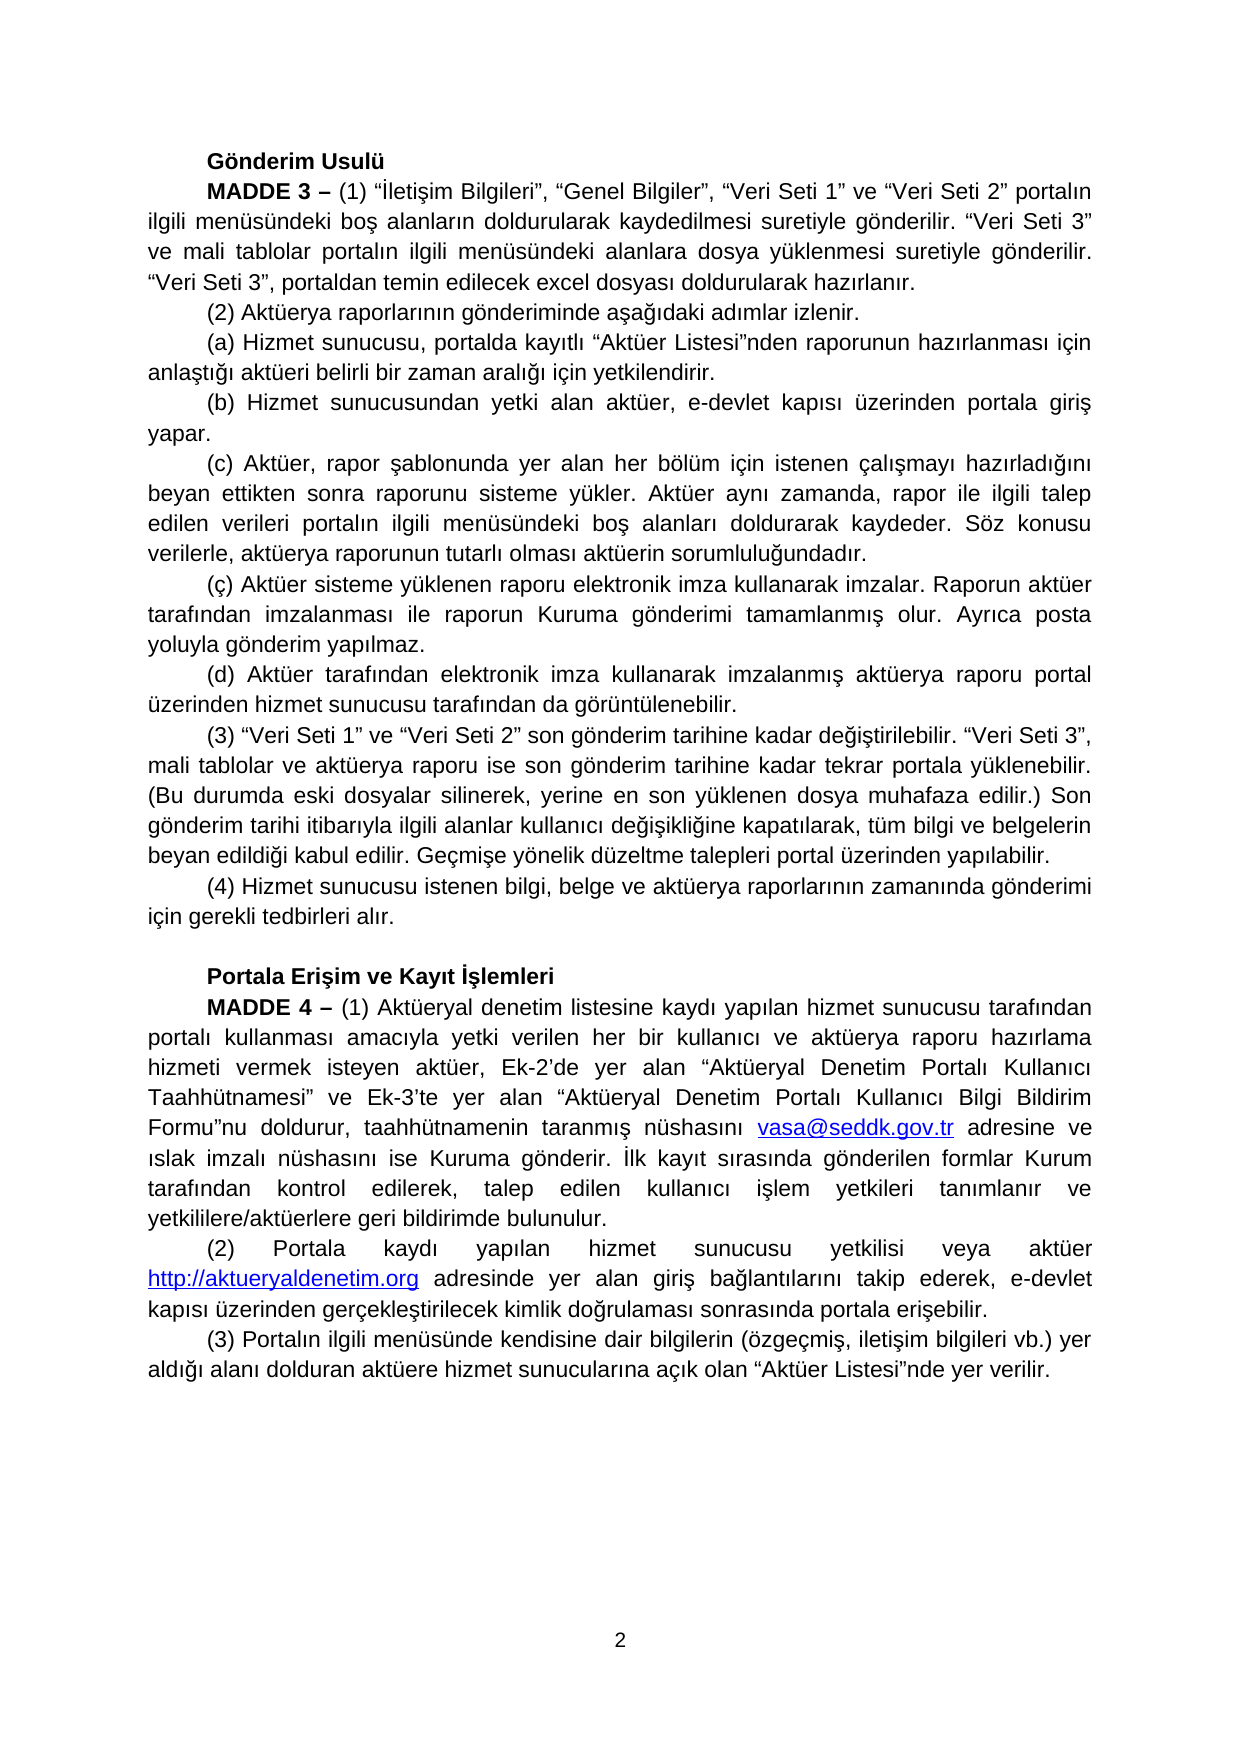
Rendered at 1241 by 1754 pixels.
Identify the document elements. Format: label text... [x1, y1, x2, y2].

text (ç) Aktüer sisteme yüklenen raporu elektronik imza kullanarak imzalar. Raporun aktüer tarafından imzalanması ile raporun Kuruma gönderimi tamamlanmış olur. Ayrıca posta yoluyla gönderim yapılmaz. [148, 571, 1093, 657]
text (a) Hizmet sunucusu, portalda kayıtlı “Aktüer Listesi”nden raporunun hazırlanması için anlaştığı aktüeri belirli bir zaman aralığı için yetkilendirir. [148, 329, 1093, 385]
text (3) Portalın ilgili menüsünde kendisine dair bilgilerin (özgeçmiş, iletişim bilgileri vb.) yer aldığı alanı dolduran aktüere hizmet sunucularına açık olan “Aktüer Listesi”nde yer verilir. [148, 1326, 1093, 1382]
text Portala Erişim ve Kayıt İşlemleri [148, 963, 1093, 989]
text MADDE 3 – (1) “İletişim Bilgileri”, “Genel Bilgiler”, “Veri Seti 1” ve “Veri Seti 2” portalın ilgili menüsündeki boş alanların doldurularak kaydedilmesi suretiyle gönderilir. “Veri Seti 3” ve mali tablolar portalın ilgili menüsündeki alanlara dosya yüklenmesi suretiyle gönderilir. “Veri Seti 3”, portaldan temin edilecek excel dosyası doldurularak hazırlanır. [148, 178, 1093, 295]
text (c) Aktüer, rapor şablonunda yer alan her bölüm için istenen çalışmayı hazırladığını beyan ettikten sonra raporunu sisteme yükler. Aktüer aynı zamanda, rapor ile ilgili talep edilen verileri portalın ilgili menüsündeki boş alanları doldurarak kaydeder. Söz konusu verilerle, aktüerya raporunun tutarlı olması aktüerin sorumluluğundadır. [148, 450, 1093, 567]
text (3) “Veri Seti 1” ve “Veri Seti 2” son gönderim tarihine kadar değiştirilebilir. “Veri Seti 3”, mali tablolar ve aktüerya raporu ise son gönderim tarihine kadar tekrar portala yüklenebilir. (Bu durumda eski dosyalar silinerek, yerine en son yüklenen dosya muhafaza edilir.) Son gönderim tarihi itibarıyla ilgili alanlar kullanıcı değişikliğine kapatılarak, tüm bilgi ve belgelerin beyan edildiği kabul edilir. Geçmişe yönelik düzeltme talepleri portal üzerinden yapılabilir. [148, 722, 1093, 869]
text Gönderim Usulü [148, 148, 1093, 174]
text (d) Aktüer tarafından elektronik imza kullanarak imzalanmış aktüerya raporu portal üzerinden hizmet sunucusu tarafından da görüntülenebilir. [148, 661, 1093, 718]
text MADDE 4 – (1) Aktüeryal denetim listesine kaydı yapılan hizmet sunucusu tarafından portalı kullanması amacıyla yetki verilen her bir kullanıcı ve aktüerya raporu hazırlama hizmeti vermek isteyen aktüer, Ek-2’de yer alan “Aktüeryal Denetim Portalı Kullanıcı Taahhütnamesi” ve Ek-3’te yer alan “Aktüeryal Denetim Portalı Kullanıcı Bilgi Bildirim Formu”nu doldurur, taahhütnamenin taranmış nüshasını vasa@seddk.gov.tr adresine ve ıslak imzalı nüshasını ise Kuruma gönderir. İlk kayıt sırasında gönderilen formlar Kurum tarafından kontrol edilerek, talep edilen kullanıcı işlem yetkileri tanımlanır ve yetkililere/aktüerlere geri bildirimde bulunulur. [148, 993, 1093, 1231]
text (2) Aktüerya raporlarının gönderiminde aşağıdaki adımlar izlenir. [148, 299, 1093, 325]
text (b) Hizmet sunucusundan yetki alan aktüer, e-devlet kapısı üzerinden portala giriş yapar. [148, 389, 1093, 446]
text (4) Hizmet sunucusu istenen bilgi, belge ve aktüerya raporlarının zamanında gönderimi için gerekli tedbirleri alır. [148, 873, 1093, 929]
text (2) Portala kaydı yapılan hizmet sunucusu yetkilisi veya aktüer http://aktueryaldenetim.org adresinde yer alan giriş bağlantılarını takip ederek, e-devlet kapısı üzerinden gerçekleştirilecek kimlik doğrulaması sonrasında portala erişebilir. [148, 1235, 1093, 1322]
